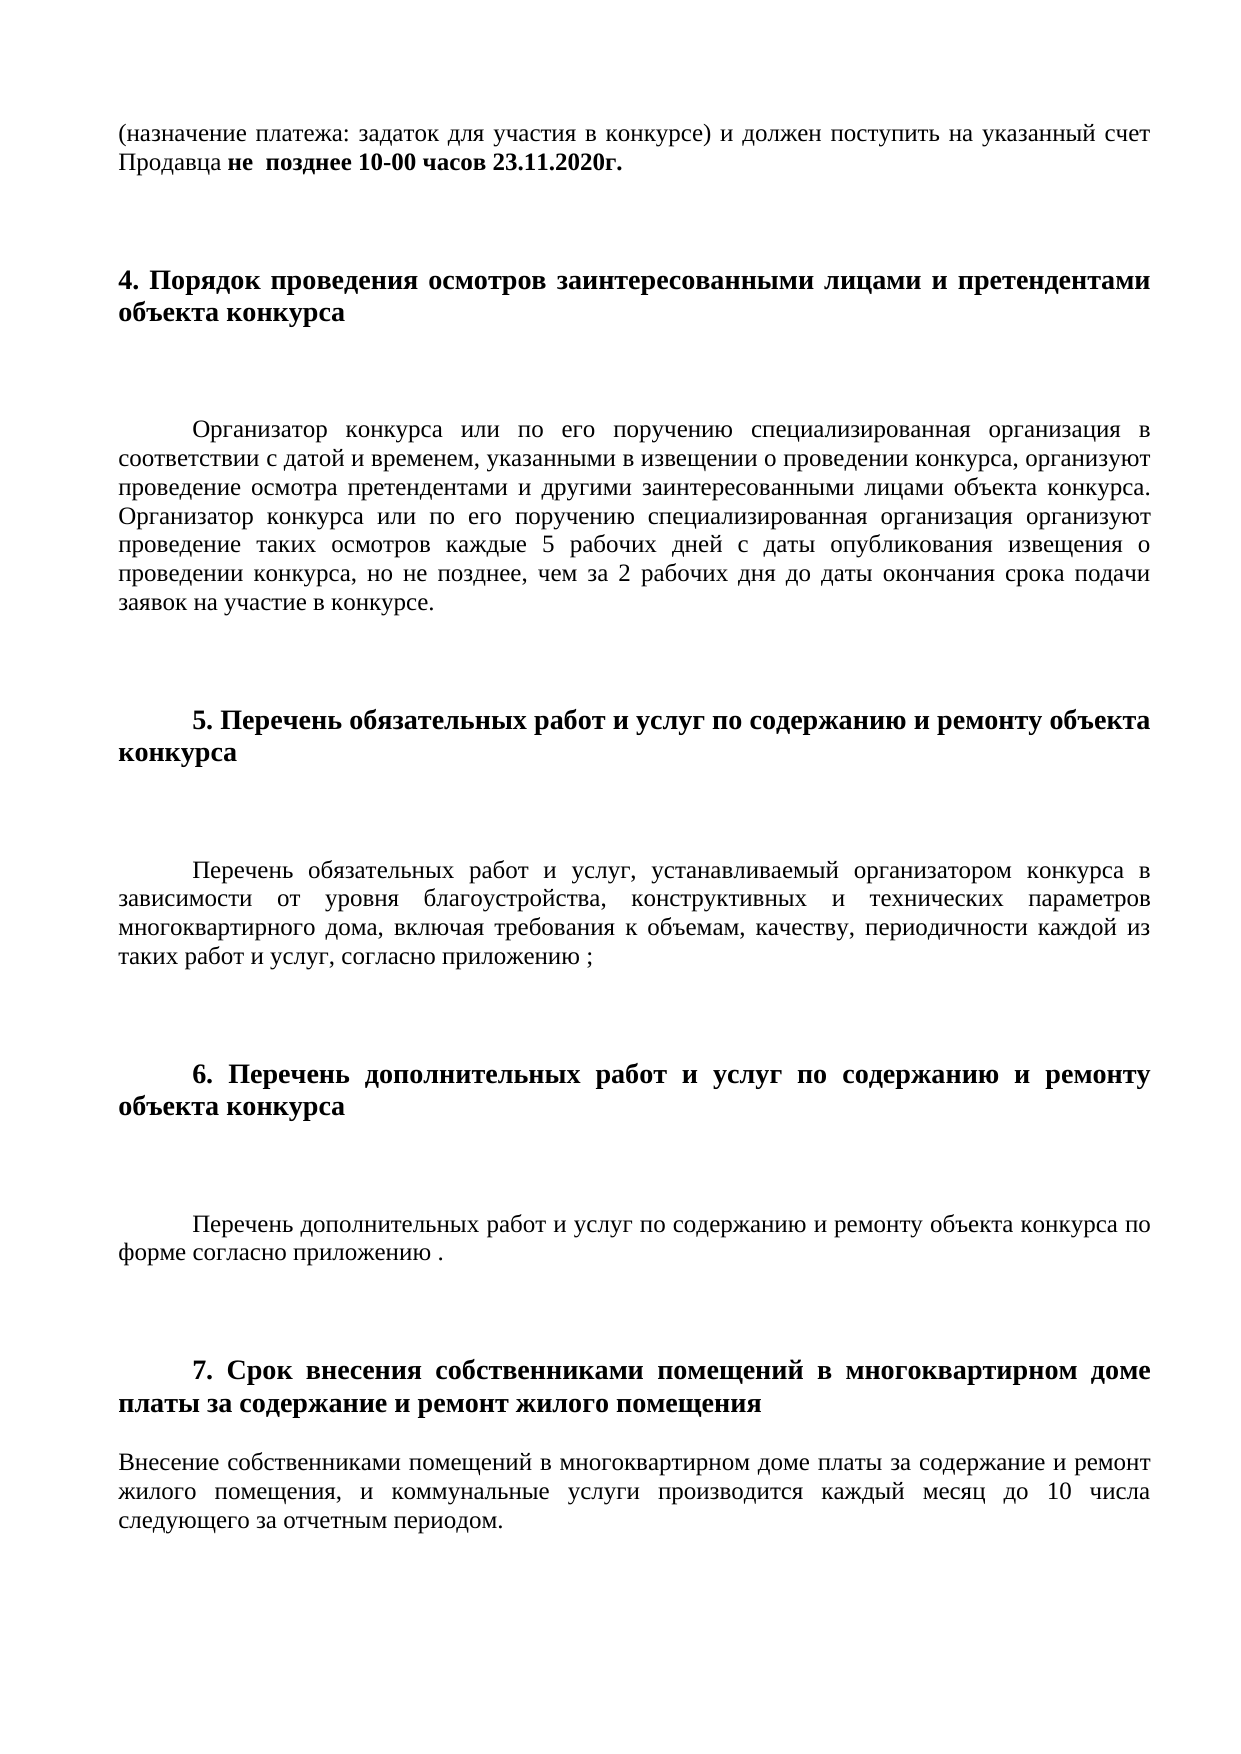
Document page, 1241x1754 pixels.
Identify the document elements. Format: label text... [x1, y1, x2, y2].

text 5. Перечень обязательных работ и услуг по содержанию и ремонту объекта конкурса [118, 703, 1152, 768]
text (назначение платежа: задаток для участия в конкурсе) и должен поступить на указанный счет Продавца не позднее 10-00 часов 23.11.2020г. [118, 118, 1152, 176]
text 7. Срок внесения собственниками помещений в многоквартирном доме платы за содержание и ремонт жилого помещения [118, 1353, 1152, 1418]
text Внесение собственниками помещений в многоквартирном доме платы за содержание и ремонт жилого помещения, и коммунальные услуги производится каждый месяц до 10 числа следующего за отчетным периодом. [118, 1447, 1152, 1533]
text 6. Перечень дополнительных работ и услуг по содержанию и ремонту объекта конкурса [118, 1057, 1152, 1122]
text Организатор конкурса или по его поручению специализированная организация в соответствии с датой и временем, указанными в извещении о проведении конкурса, организуют проведение осмотра претендентами и другими заинтересованными лицами объекта конкурса. Организатор конкурса или по его поручению специализированная организация организуют проведение таких осмотров каждые 5 рабочих дней с даты опубликования извещения о проведении конкурса, но не позднее, чем за 2 рабочих дня до даты окончания срока подачи заявок на участие в конкурсе. [118, 414, 1152, 616]
text Перечень обязательных работ и услуг, устанавливаемый организатором конкурса в зависимости от уровня благоустройства, конструктивных и технических параметров многоквартирного дома, включая требования к объемам, качеству, периодичности каждой из таких работ и услуг, согласно приложению ; [118, 855, 1152, 970]
text 4. Порядок проведения осмотров заинтересованными лицами и претендентами объекта конкурса [118, 263, 1152, 327]
text Перечень дополнительных работ и услуг по содержанию и ремонту объекта конкурса по форме согласно приложению . [118, 1209, 1152, 1266]
